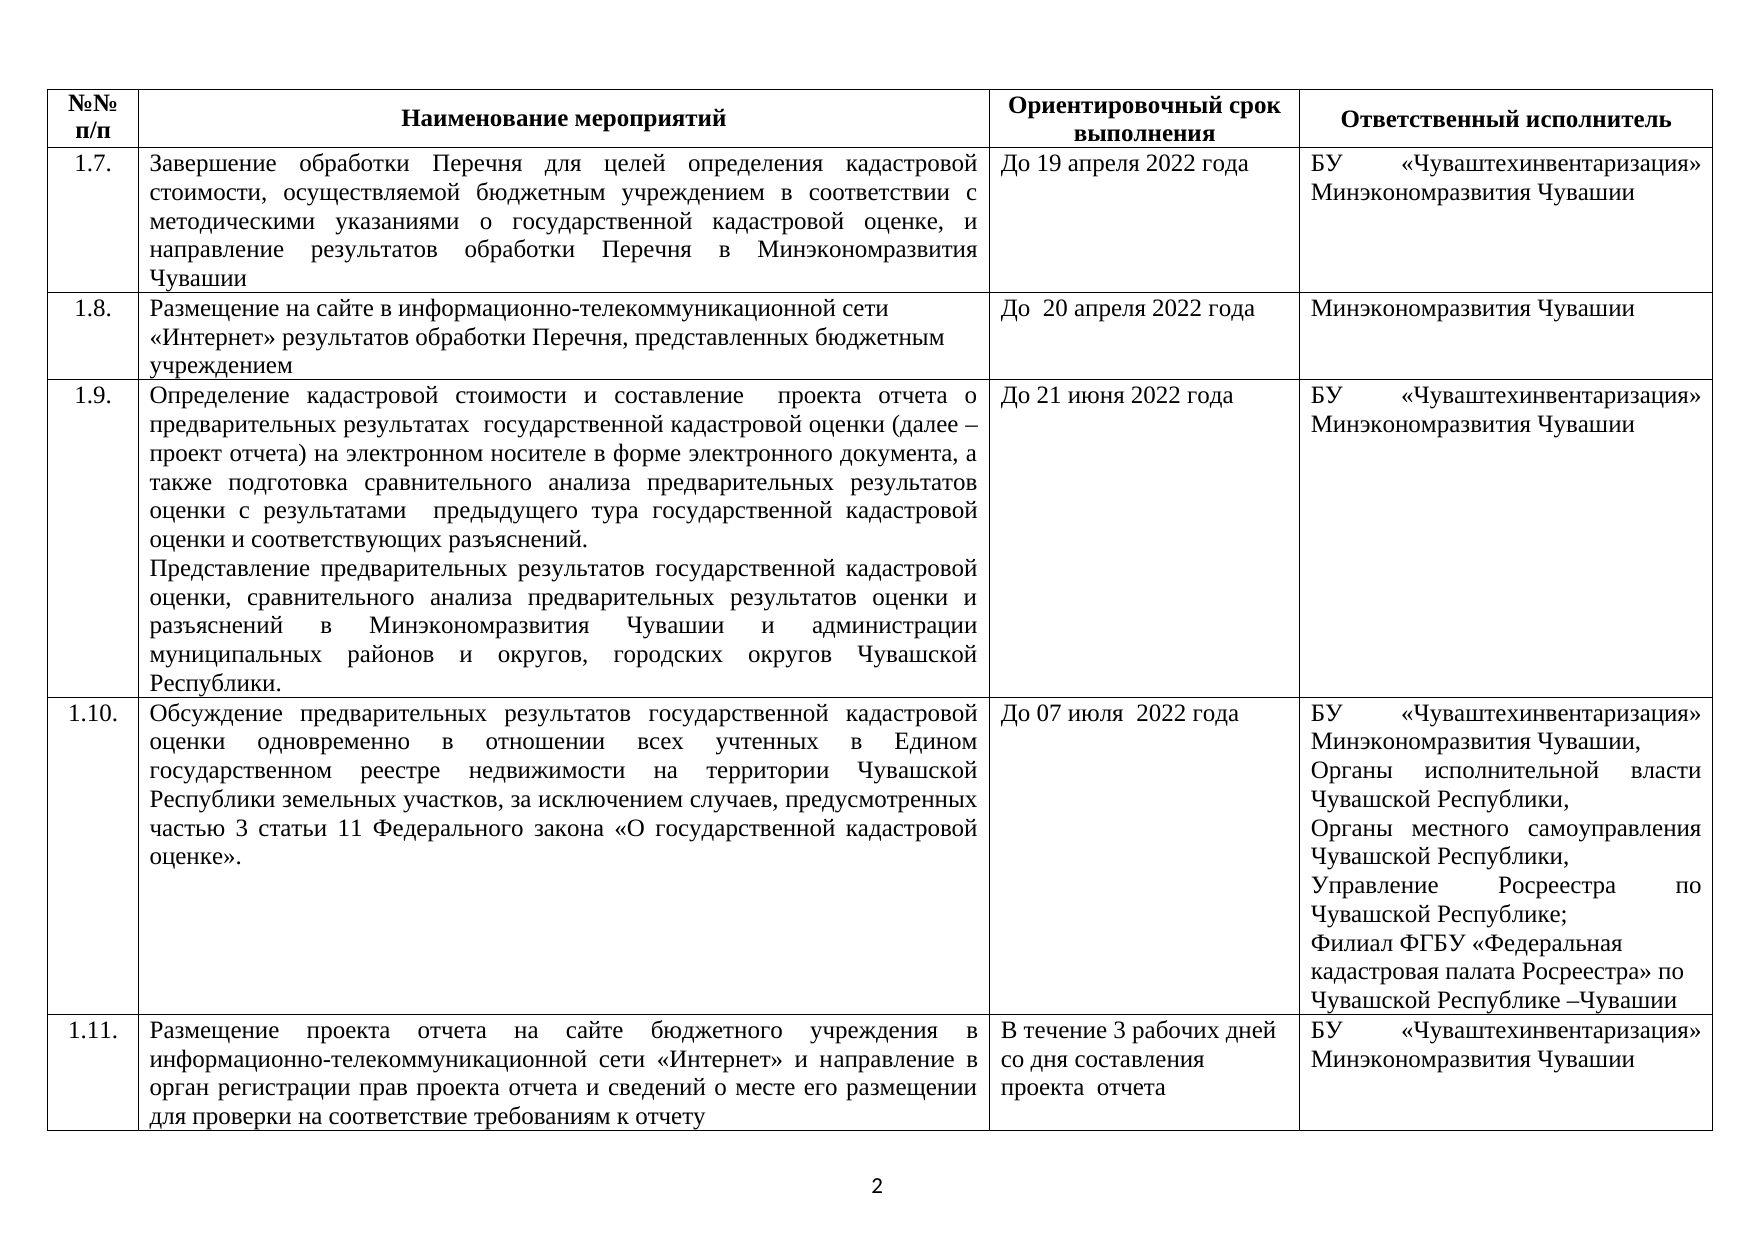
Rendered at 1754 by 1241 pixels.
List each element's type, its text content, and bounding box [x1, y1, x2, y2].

table_cell До 21 июня 2022 года [990, 380, 1299, 697]
table_cell БУ «Чуваштехинвентаризация» Минэкономразвития Чувашии [1300, 380, 1712, 697]
table_cell До 20 апреля 2022 года [990, 293, 1299, 379]
table_cell 1.8. [48, 293, 138, 379]
table_cell 1.7. [48, 148, 138, 292]
table_header Ответственный исполнитель [1300, 90, 1712, 147]
table_header Ориентировочный срок выполнения [990, 90, 1299, 147]
table_cell БУ «Чуваштехинвентаризация» Минэкономразвития Чувашии, Органы исполнительной власти Чувашской Республики, Органы местного самоуправления Чувашской Республики, Управление Росреестра по Чувашской Республике; Филиал ФГБУ «Федеральная кадастровая палата Росреестра» по Чувашской Республике –Чувашии [1300, 698, 1712, 1014]
table_cell До 19 апреля 2022 года [990, 148, 1299, 292]
table_cell В течение 3 рабочих дней со дня составления проекта отчета [990, 1015, 1299, 1130]
table_cell До 07 июля 2022 года [990, 698, 1299, 1014]
table_cell Обсуждение предварительных результатов государственной кадастровой оценки одновременно в отношении всех учтенных в Едином государственном реестре недвижимости на территории Чувашской Республики земельных участков, за исключением случаев, предусмотренных частью 3 статьи 11 Федерального закона «О государственной кадастровой оценке». [139, 698, 989, 1014]
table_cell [1300, 1015, 1712, 1130]
table_cell Минэкономразвития Чувашии [1300, 293, 1712, 379]
table_cell Завершение обработки Перечня для целей определения кадастровой стоимости, осуществляемой бюджетным учреждением в соответствии с методическими указаниями о государственной кадастровой оценке, и направление результатов обработки Перечня в Минэкономразвития Чувашии [139, 148, 989, 292]
table_cell Размещение проекта отчета на сайте бюджетного учреждения в информационно-телекоммуникационной сети «Интернет» и направление в орган регистрации прав проекта отчета и сведений о месте его размещении для проверки на соответствие требованиям к отчету [139, 1015, 989, 1130]
table_cell 1.9. [48, 380, 138, 697]
table_cell 1.10. [48, 698, 138, 1014]
table_header Наименование мероприятий [139, 90, 989, 147]
table_cell БУ «Чуваштехинвентаризация» Минэкономразвития Чувашии [1300, 148, 1712, 292]
table_cell Определение кадастровой стоимости и составление проекта отчета о предварительных результатах государственной кадастровой оценки (далее – проект отчета) на электронном носителе в форме электронного документа, а также подготовка сравнительного анализа предварительных результатов оценки с результатами предыдущего тура государственной кадастровой оценки и соответствующих разъяснений. Представление предварительных результатов государственной кадастровой оценки, сравнительного анализа предварительных результатов оценки и разъяснений в Минэкономразвития Чувашии и администрации муниципальных районов и округов, городских округов Чувашской Республики. [139, 380, 989, 697]
table_cell Размещение на сайте в информационно-телекоммуникационной сети «Интернет» результатов обработки Перечня, представленных бюджетным учреждением [139, 293, 989, 379]
table_header №№ п/п [48, 90, 138, 147]
table_cell 1.11. [48, 1015, 138, 1130]
